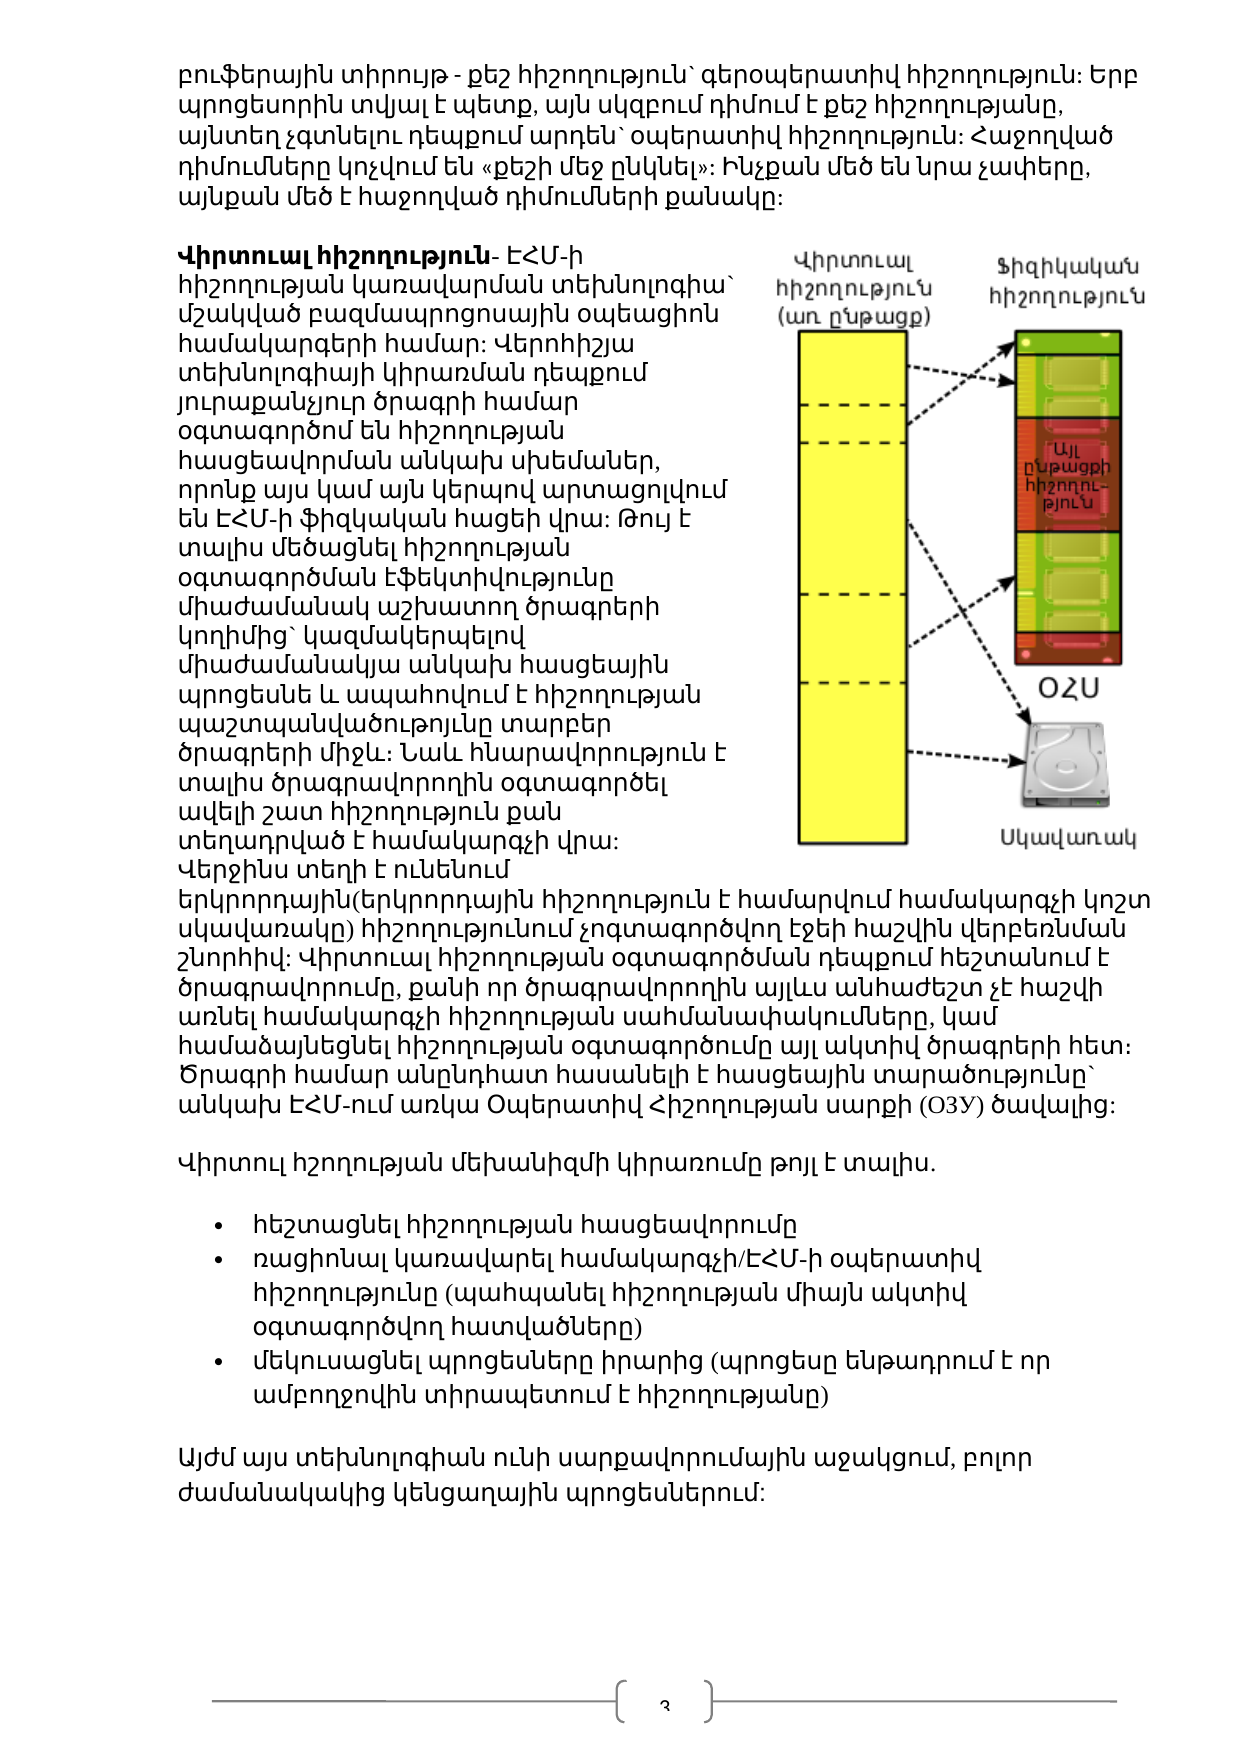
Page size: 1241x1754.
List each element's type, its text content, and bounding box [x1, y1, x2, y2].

list հեշտացնել հիշողության հասցեավորումը [215, 1207, 1152, 1241]
list ռացիոնալ կառավարել համակարգչի/ԷՀՄ-ի օպերատիվ հիշողությունը (պահպանել հիշողության միայն ակտիվ օգտագործվող հատվածները) [215, 1241, 1152, 1343]
list մեկուսացնել պրոցեսները իրարից (պրոցեսը ենթադրում է որ ամբողջովին տիրապետում է հիշողությանը) [215, 1343, 1152, 1411]
text Վիրտուլ հշողության մեխանիզմի կիրառումը թոյլ է տալիս. [177, 1148, 1152, 1177]
picture [754, 241, 1146, 859]
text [177, 59, 1152, 212]
text Այժմ այս տեխնոլոգիան ունի սարքավորումային աջակցում, բոլոր ժամանակակից կենցաղային պրոցեսներում: [177, 1440, 1152, 1508]
